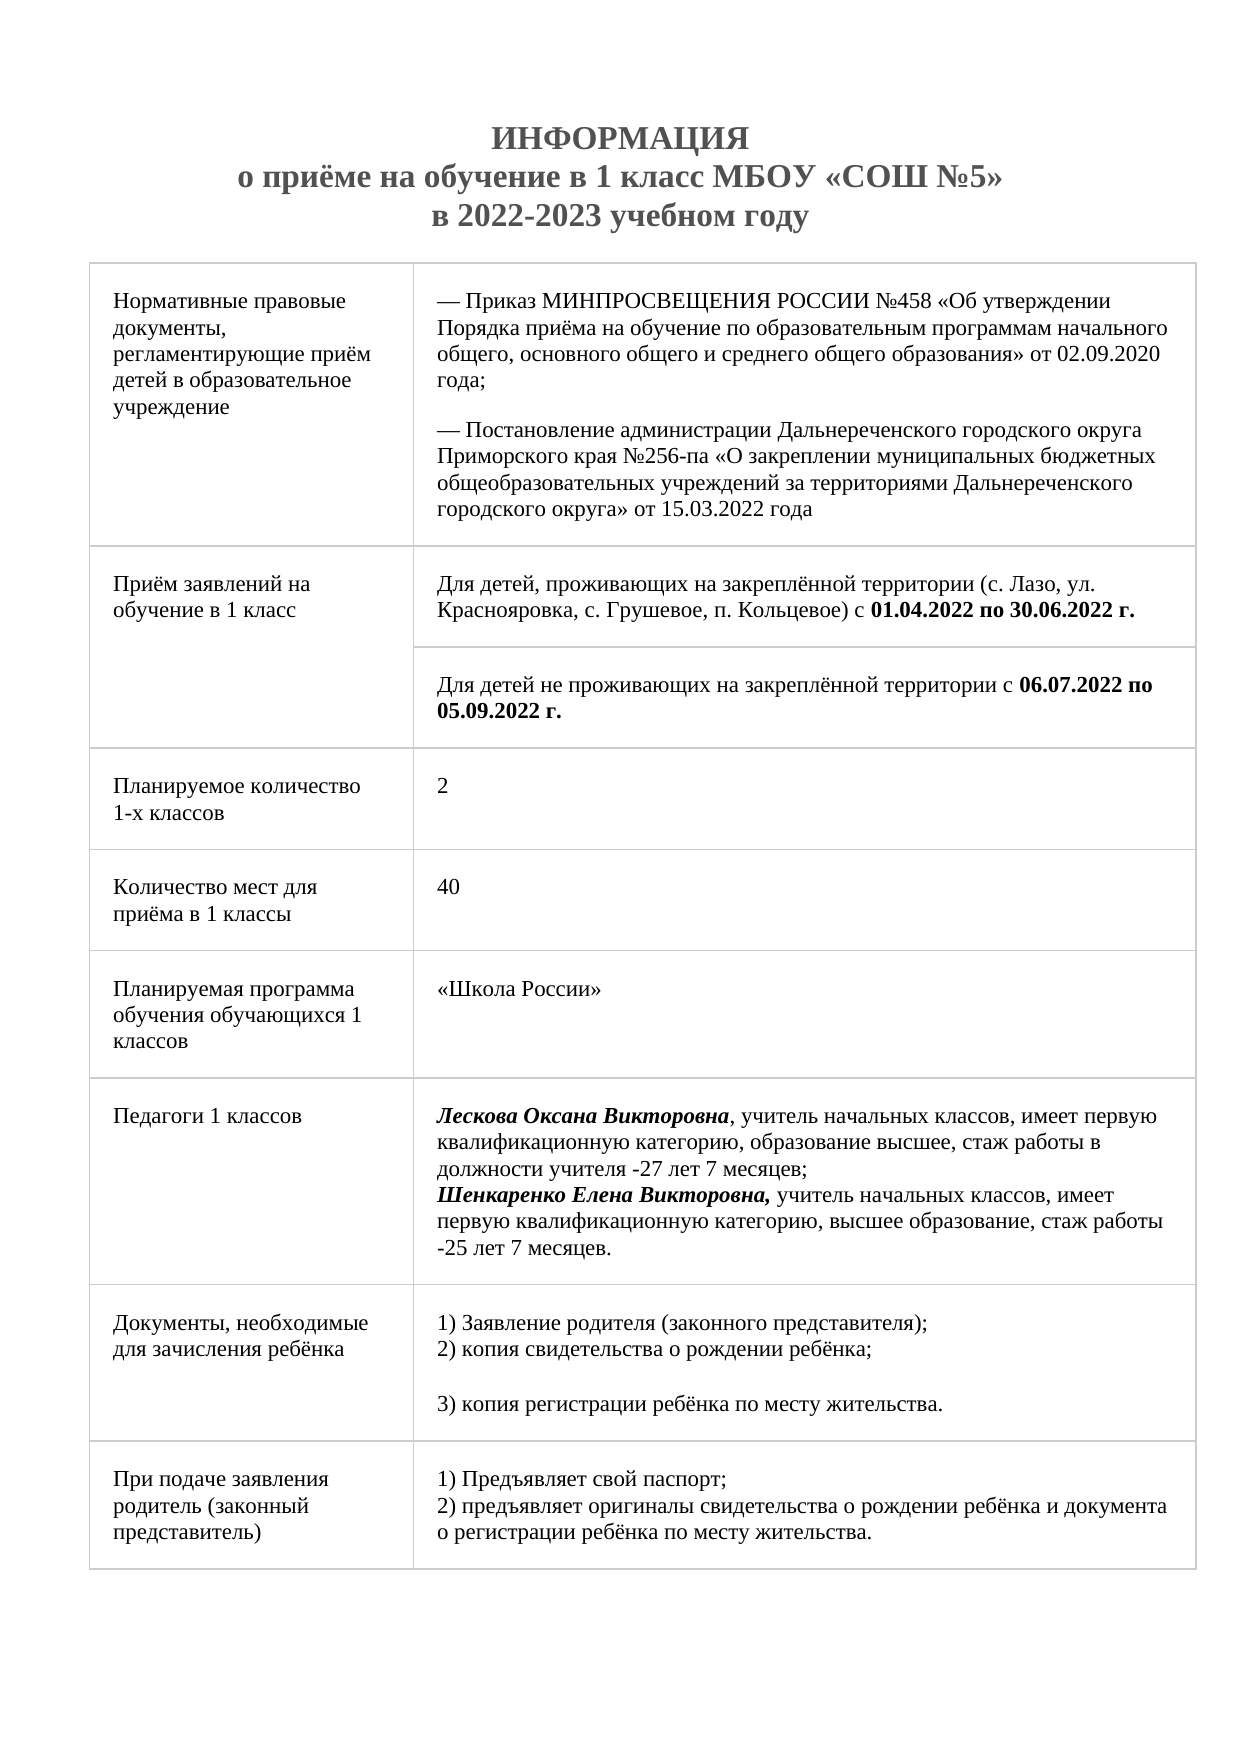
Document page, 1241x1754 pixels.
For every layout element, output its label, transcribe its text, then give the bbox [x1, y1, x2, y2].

table_cell Для детей не проживающих на закреплённой территории с 06.07.2022 по 05.09.2022 г. [414, 648, 1195, 747]
table_cell Планируемая программа обучения обучающихся 1 классов [90, 951, 413, 1077]
table_cell «Школа России» [414, 951, 1195, 1077]
table_cell 2 [414, 749, 1195, 848]
table_cell 40 [414, 850, 1195, 949]
table_cell 1) Предъявляет свой паспорт; 2) предъявляет оригиналы свидетельства о рождении ребёнка и документа о регистрации ребёнка по месту жительства. [414, 1442, 1195, 1568]
table_header Нормативные правовые документы, регламентирующие приём детей в образовательное учреждение [90, 264, 413, 545]
table_cell Количество мест для приёма в 1 классы [90, 850, 413, 949]
table_cell Приём заявлений на обучение в 1 класс [90, 547, 413, 747]
table_cell Планируемое количество 1-х классов [90, 749, 413, 848]
table_cell Документы, необходимые для зачисления ребёнка [90, 1285, 413, 1440]
table_cell Педагоги 1 классов [90, 1079, 413, 1284]
table_cell Лескова Оксана Викторовна, учитель начальных классов, имеет первую квалификационную категорию, образование высшее, стаж работы в должности учителя -27 лет 7 месяцев; Шенкаренко Елена Викторовна, учитель начальных классов, имеет первую квалификационную категорию, высшее образование, стаж работы -25 лет 7 месяцев. [414, 1079, 1195, 1284]
table_header — Приказ МИНПРОСВЕЩЕНИЯ РОССИИ №458 «Об утверждении Порядка приёма на обучение по образовательным программам начального общего, основного общего и среднего общего образования» от 02.09.2020 года; — Постановление администрации Дальнереченского городского округа Приморского края №256-па «О закреплении муниципальных бюджетных общеобразовательных учреждений за территориями Дальнереченского городского округа» от 15.03.2022 года [414, 264, 1195, 545]
text ИНФОРМАЦИЯ о приёме на обучение в 1 класс МБОУ «СОШ №5» в 2022-2023 учебном году [89, 118, 1152, 233]
table_cell Для детей, проживающих на закреплённой территории (с. Лазо, ул. Краснояровка, с. Грушевое, п. Кольцевое) с 01.04.2022 по 30.06.2022 г. [414, 547, 1195, 646]
table_cell При подаче заявления родитель (законный представитель) [90, 1442, 413, 1568]
table_cell 1) Заявление родителя (законного представителя); 2) копия свидетельства о рождении ребёнка; 3) копия регистрации ребёнка по месту жительства. [414, 1285, 1195, 1440]
